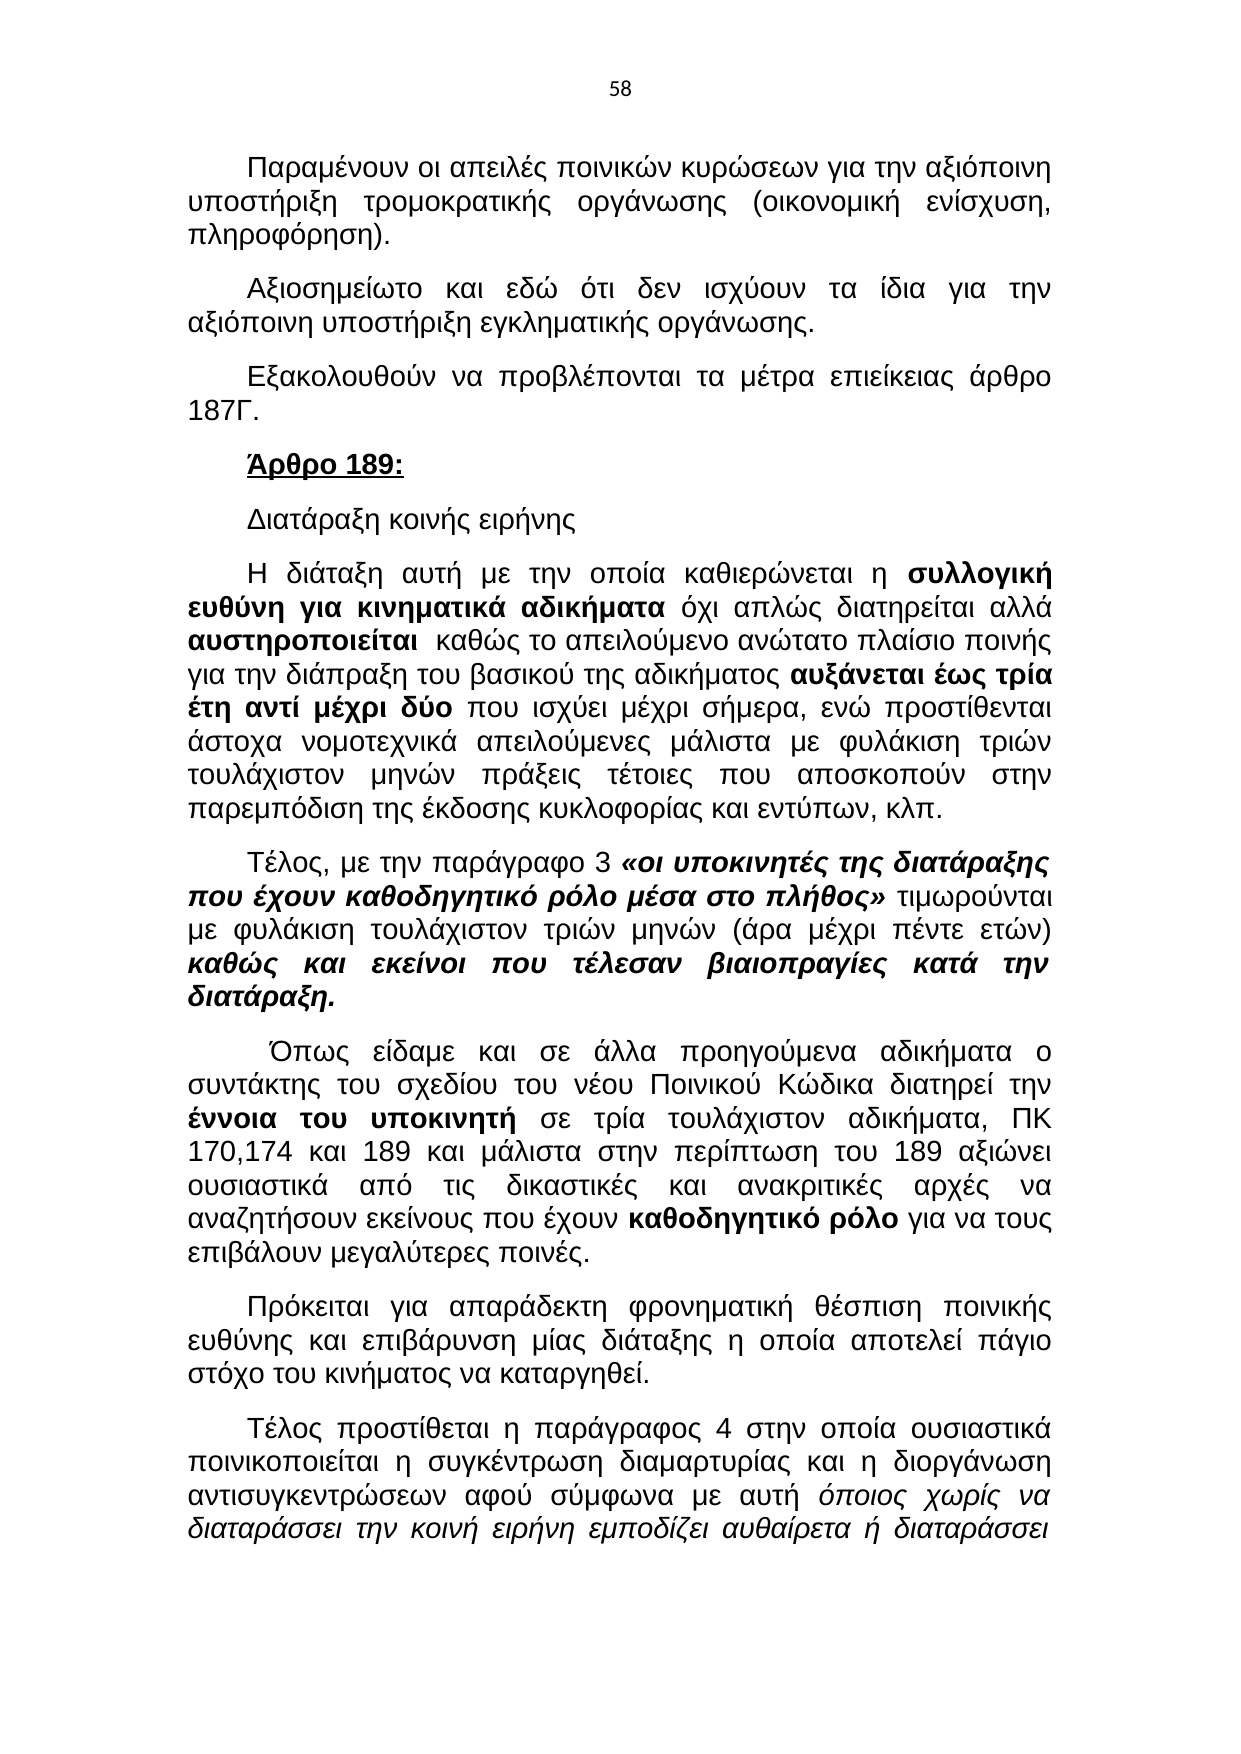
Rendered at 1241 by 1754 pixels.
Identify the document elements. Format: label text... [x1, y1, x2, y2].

text Άρθρο 189: [187, 447, 1053, 481]
text Εξακολουθούν να προβλέπονται τα μέτρα επιείκειας άρθρο 187Γ. [187, 359, 1053, 426]
text Αξιοσημείωτο και εδώ ότι δεν ισχύουν τα ίδια για την αξιόποινη υποστήριξη εγκληματικής οργάνωσης. [187, 271, 1053, 338]
text Διατάραξη κοινής ειρήνης [187, 502, 1053, 535]
text Τέλος, με την παράγραφο 3 «οι υποκινητές της διατάραξης που έχουν καθοδηγητικό ρόλο μέσα στο πλήθος» τιμωρούνται με φυλάκιση τουλάχιστον τριών μηνών (άρα μέχρι πέντε ετών) καθώς και εκείνοι που τέλεσαν βιαιοπραγίες κατά την διατάραξη. [187, 845, 1053, 1013]
text Η διάταξη αυτή με την οποία καθιερώνεται η συλλογική ευθύνη για κινηματικά αδικήματα όχι απλώς διατηρείται αλλά αυστηροποιείται καθώς το απειλούμενο ανώτατο πλαίσιο ποινής για την διάπραξη του βασικού της αδικήματος αυξάνεται έως τρία έτη αντί μέχρι δύο που ισχύει μέχρι σήμερα, ενώ προστίθενται άστοχα νομοτεχνικά απειλούμενες μάλιστα με φυλάκιση τριών τουλάχιστον μηνών πράξεις τέτοιες που αποσκοπούν στην παρεμπόδιση της έκδοσης κυκλοφορίας και εντύπων, κλπ. [187, 556, 1053, 824]
text Όπως είδαμε και σε άλλα προηγούμενα αδικήματα ο συντάκτης του σχεδίου του νέου Ποινικού Κώδικα διατηρεί την έννοια του υποκινητή σε τρία τουλάχιστον αδικήματα, ΠΚ 170,174 και 189 και μάλιστα στην περίπτωση του 189 αξιώνει ουσιαστικά από τις δικαστικές και ανακριτικές αρχές να αναζητήσουν εκείνους που έχουν καθοδηγητικό ρόλο για να τους επιβάλουν μεγαλύτερες ποινές. [187, 1034, 1053, 1268]
text Παραμένουν οι απειλές ποινικών κυρώσεων για την αξιόποινη υποστήριξη τρομοκρατικής οργάνωσης (οικονομική ενίσχυση, πληροφόρηση). [187, 150, 1053, 251]
text Πρόκειται για απαράδεκτη φρονηματική θέσπιση ποινικής ευθύνης και επιβάρυνση μίας διάταξης η οποία αποτελεί πάγιο στόχο του κινήματος να καταργηθεί. [187, 1289, 1053, 1390]
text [187, 1411, 1053, 1545]
